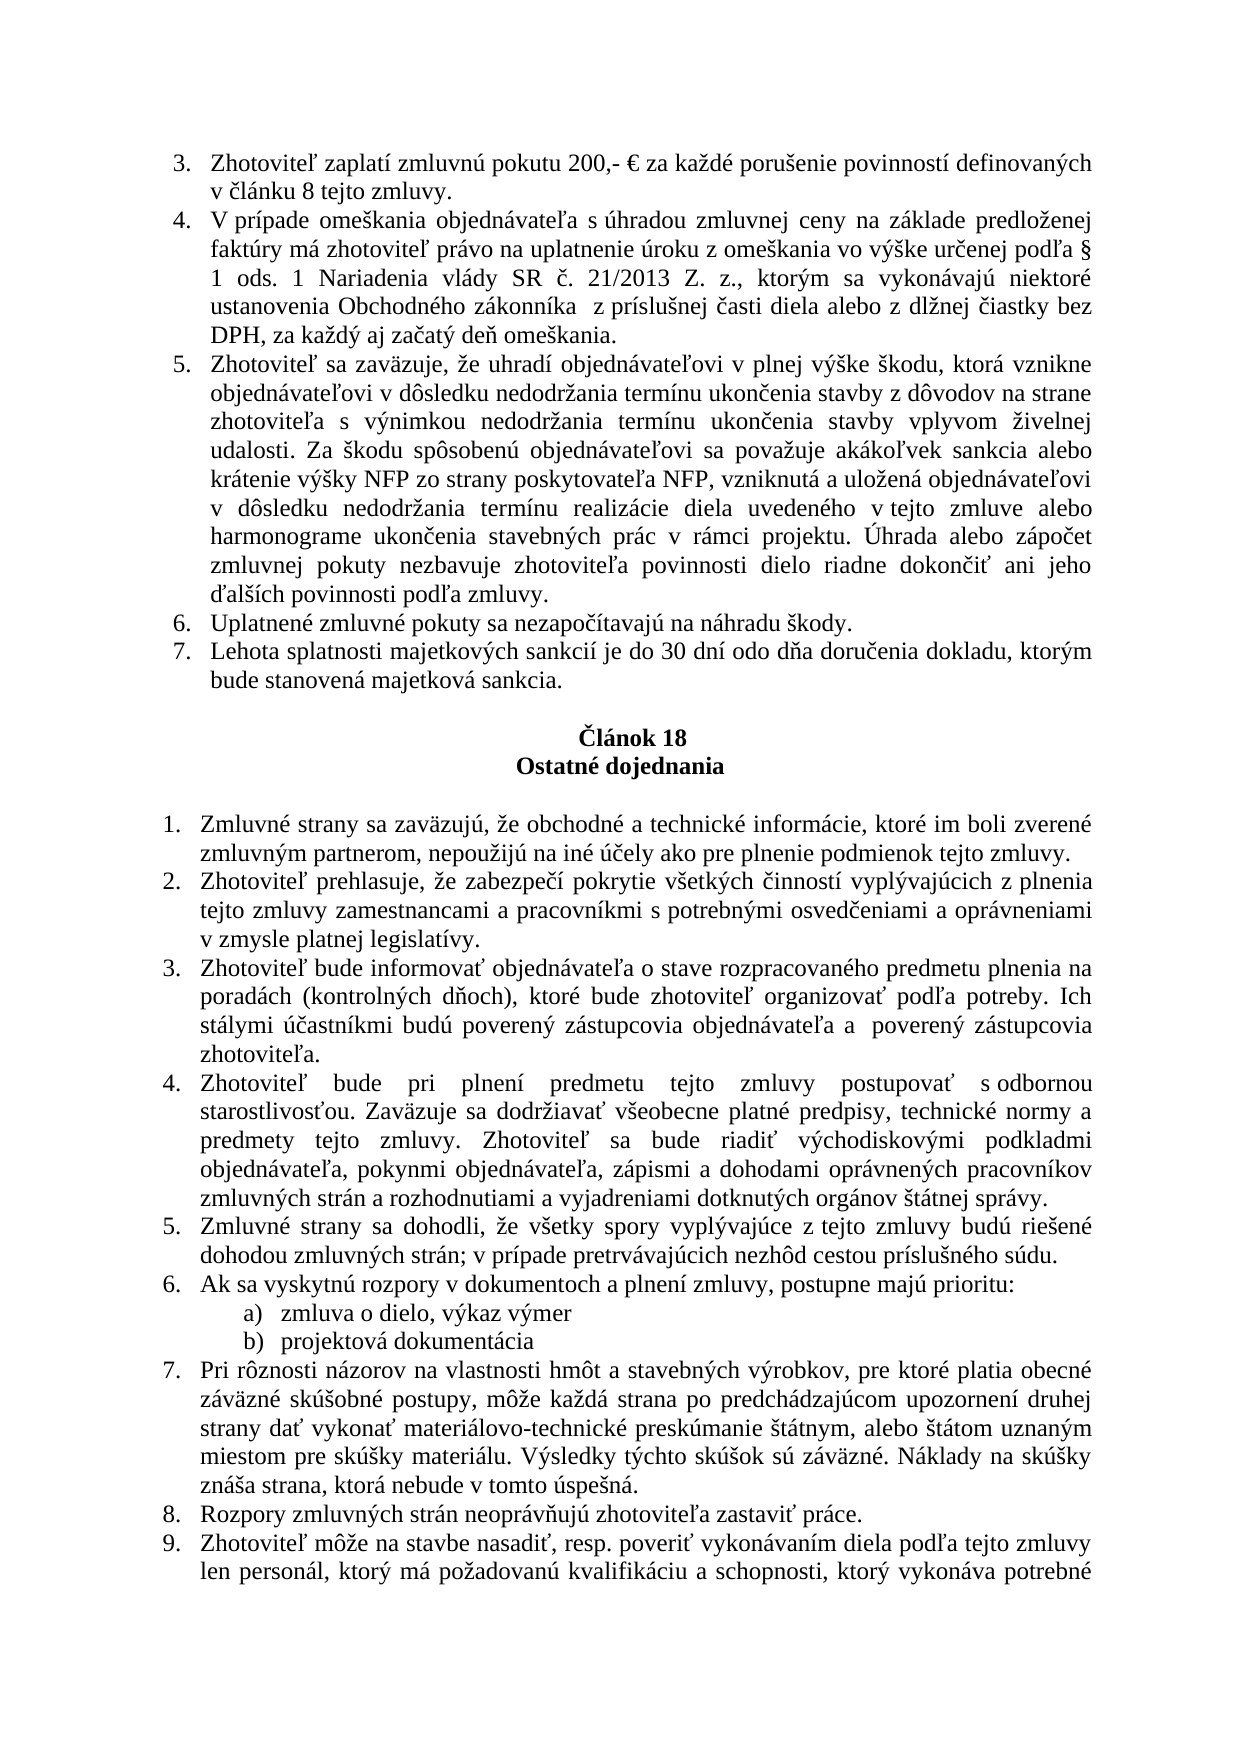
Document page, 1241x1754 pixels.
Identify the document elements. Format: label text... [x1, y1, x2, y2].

list Zhotoviteľ sa zaväzuje, že uhradí objednávateľovi v plnej výške škodu, ktorá vznikne objednávateľovi v dôsledku nedodržania termínu ukončenia stavby z dôvodov na strane zhotoviteľa s výnimkou nedodržania termínu ukončenia stavby vplyvom živelnej udalosti. Za škodu spôsobenú objednávateľovi sa považuje akákoľvek sankcia alebo krátenie výšky NFP zo strany poskytovateľa NFP, vzniknutá a uložená objednávateľovi v dôsledku nedodržania termínu realizácie diela uvedeného v tejto zmluve alebo harmonograme ukončenia stavebných prác v rámci projektu. Úhrada alebo zápočet zmluvnej pokuty nezbavuje zhotoviteľa povinnosti dielo riadne dokončiť ani jeho ďalších povinnosti podľa zmluvy. [173, 349, 1093, 608]
list Zhotoviteľ prehlasuje, že zabezpečí pokrytie všetkých činností vyplývajúcich z plnenia tejto zmluvy zamestnancami a pracovníkmi s potrebnými osvedčeniami a oprávneniami v zmysle platnej legislatívy. [162, 866, 1093, 953]
text Článok 18 [173, 723, 1093, 751]
list zmluva o dielo, výkaz výmer [243, 1298, 1093, 1326]
list Zmluvné strany sa zaväzujú, že obchodné a technické informácie, ktoré im boli zverené zmluvným partnerom, nepoužijú na iné účely ako pre plnenie podmienok tejto zmluvy. [162, 809, 1093, 866]
list Rozpory zmluvných strán neoprávňujú zhotoviteľa zastaviť práce. [162, 1499, 1093, 1528]
list Pri rôznosti názorov na vlastnosti hmôt a stavebných výrobkov, pre ktoré platia obecné záväzné skúšobné postupy, môže každá strana po predchádzajúcom upozornení druhej strany dať vykonať materiálovo-technické preskúmanie štátnym, alebo štátom uznaným miestom pre skúšky materiálu. Výsledky týchto skúšok sú záväzné. Náklady na skúšky znáša strana, ktorá nebude v tomto úspešná. [162, 1355, 1093, 1499]
text Ostatné dojednania [148, 751, 1093, 780]
list projektová dokumentácia [243, 1326, 1093, 1355]
list Zhotoviteľ zaplatí zmluvnú pokutu 200,- € za každé porušenie povinností definovaných v článku 8 tejto zmluvy. [173, 148, 1093, 205]
list Uplatnené zmluvné pokuty sa nezapočítavajú na náhradu škody. [173, 608, 1093, 636]
list Zhotoviteľ bude informovať objednávateľa o stave rozpracovaného predmetu plnenia na poradách (kontrolných dňoch), ktoré bude zhotoviteľ organizovať podľa potreby. Ich stálymi účastníkmi budú poverený zástupcovia objednávateľa a poverený zástupcovia zhotoviteľa. [162, 953, 1093, 1068]
list V prípade omeškania objednávateľa s úhradou zmluvnej ceny na základe predloženej faktúry má zhotoviteľ právo na uplatnenie úroku z omeškania vo výške určenej podľa § 1 ods. 1 Nariadenia vlády SR č. 21/2013 Z. z., ktorým sa vykonávajú niektoré ustanovenia Obchodného zákonníka z príslušnej časti diela alebo z dlžnej čiastky bez DPH, za každý aj začatý deň omeškania. [173, 205, 1093, 349]
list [162, 1528, 1093, 1585]
list Lehota splatnosti majetkových sankcií je do 30 dní odo dňa doručenia dokladu, ktorým bude stanovená majetková sankcia. [173, 636, 1093, 694]
list Ak sa vyskytnú rozpory v dokumentoch a plnení zmluvy, postupne majú prioritu: [162, 1269, 1093, 1298]
list Zmluvné strany sa dohodli, že všetky spory vyplývajúce z tejto zmluvy budú riešené dohodou zmluvných strán; v prípade pretrvávajúcich nezhôd cestou príslušného súdu. [162, 1211, 1093, 1269]
list Zhotoviteľ bude pri plnení predmetu tejto zmluvy postupovať s odbornou starostlivosťou. Zaväzuje sa dodržiavať všeobecne platné predpisy, technické normy a predmety tejto zmluvy. Zhotoviteľ sa bude riadiť východiskovými podkladmi objednávateľa, pokynmi objednávateľa, zápismi a dohodami oprávnených pracovníkov zmluvných strán a rozhodnutiami a vyjadreniami dotknutých orgánov štátnej správy. [162, 1068, 1093, 1211]
